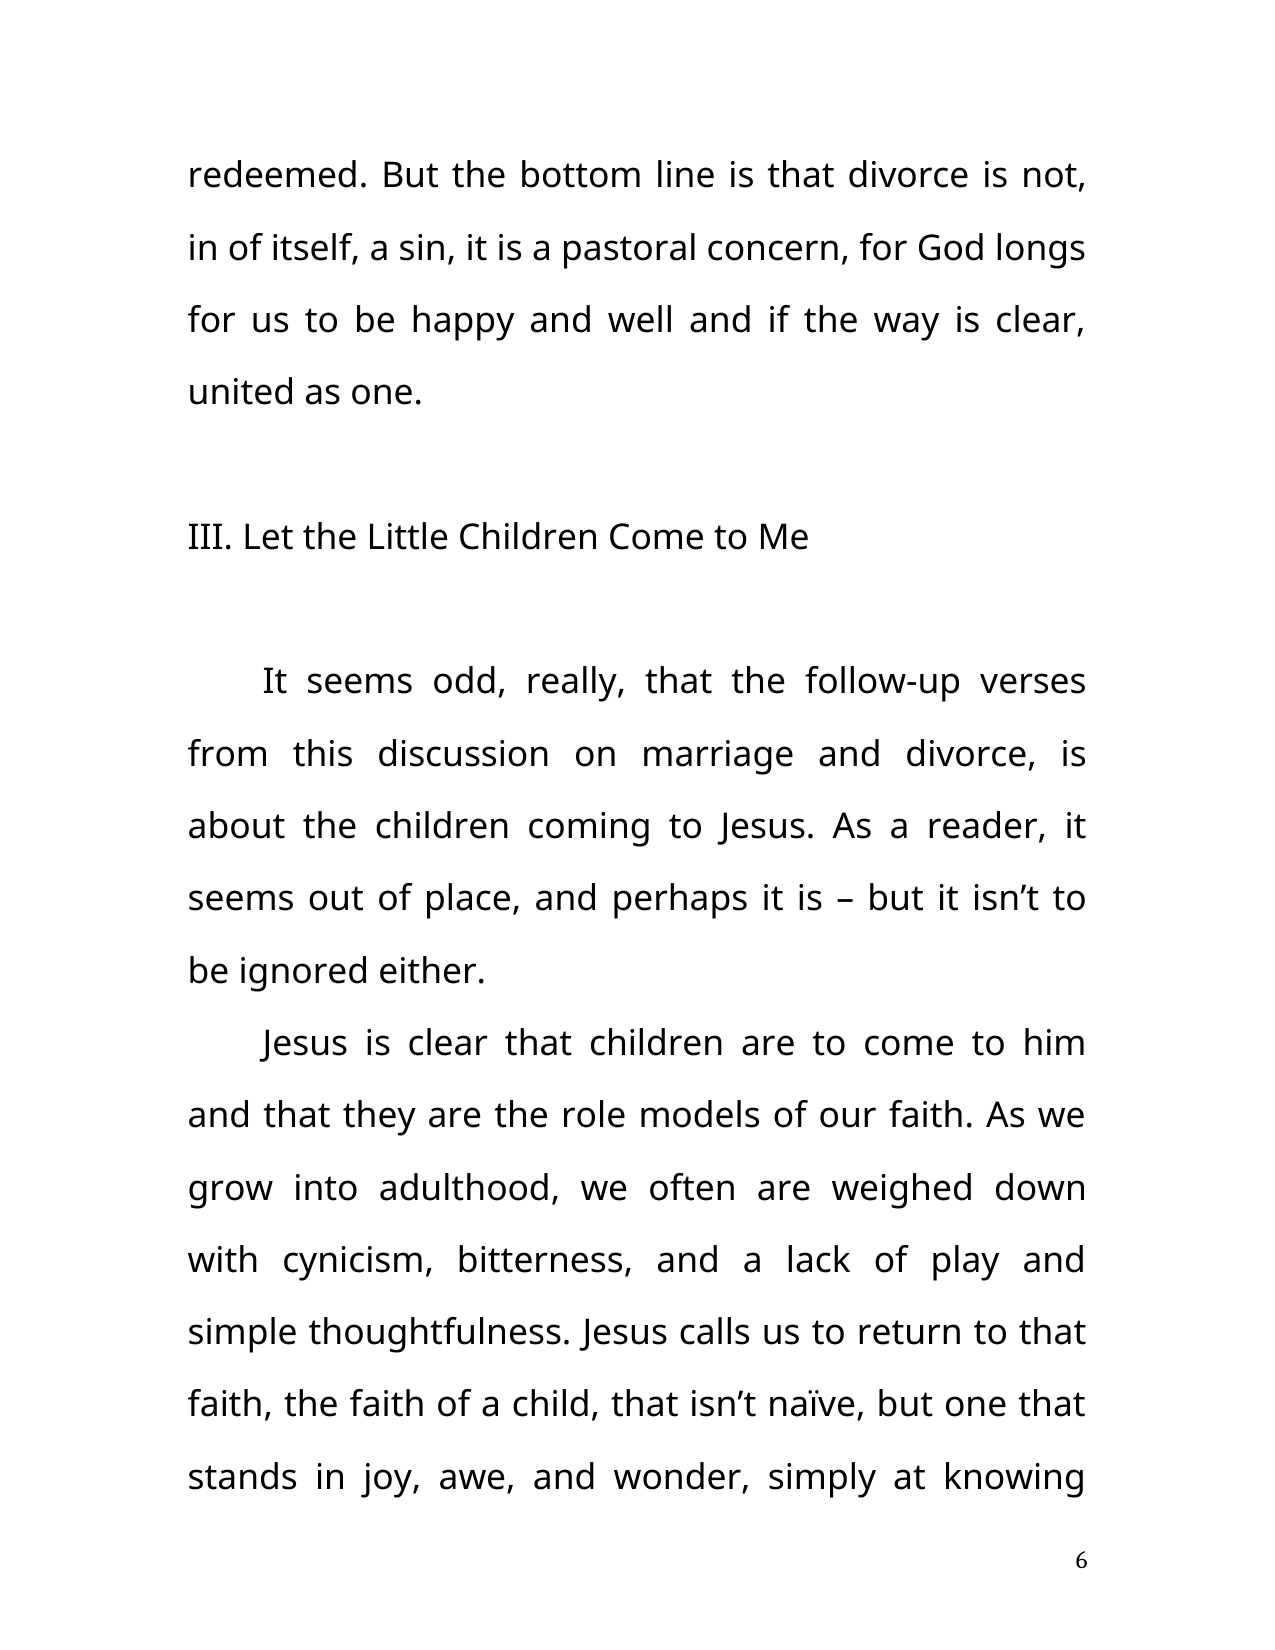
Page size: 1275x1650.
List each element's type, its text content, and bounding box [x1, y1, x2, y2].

text III. Let the Little Children Come to Me [187, 511, 1087, 560]
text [187, 150, 1087, 415]
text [187, 1017, 1087, 1499]
text It seems odd, really, that the follow-up verses from this discussion on marriage and divorce, is about the children coming to Jesus. As a reader, it seems out of place, and perhaps it is – but it isn’t to be ignored either. [187, 656, 1087, 993]
